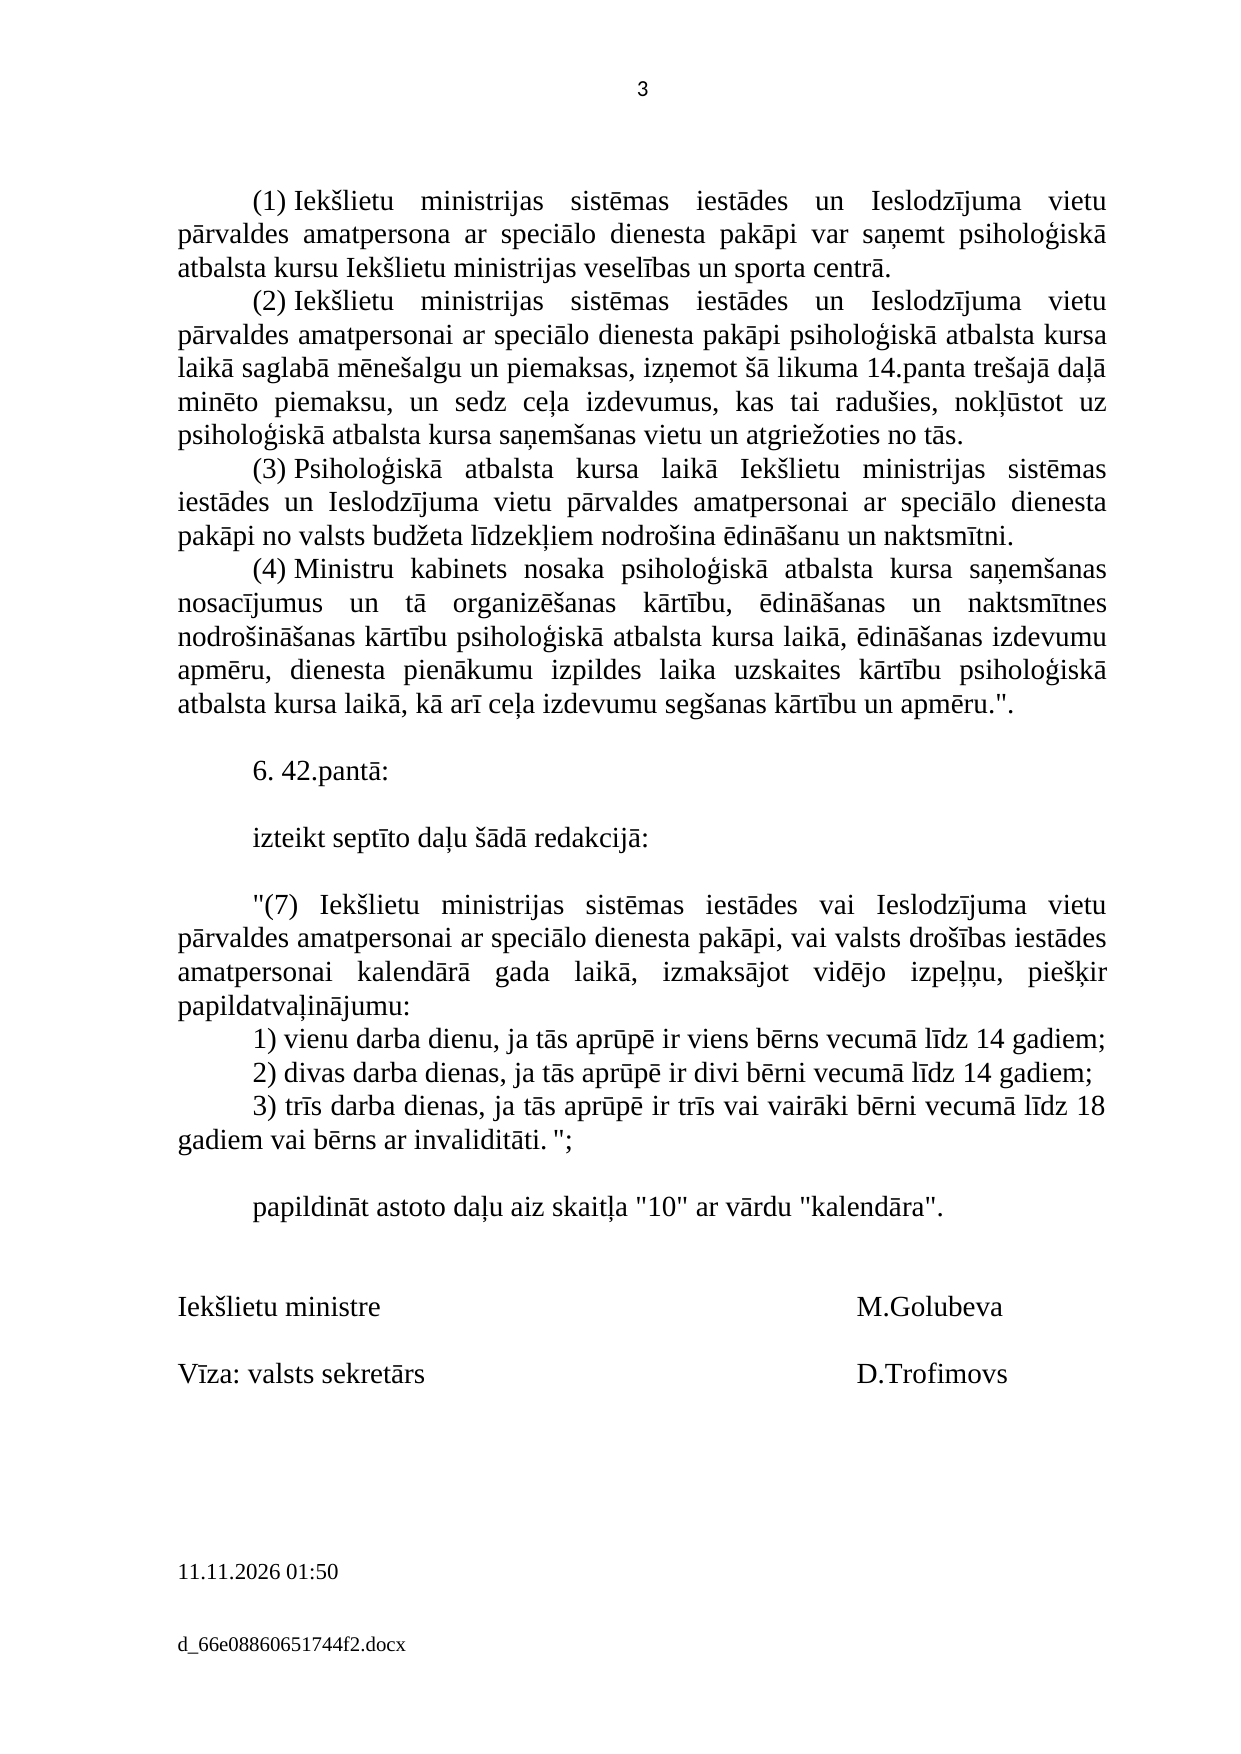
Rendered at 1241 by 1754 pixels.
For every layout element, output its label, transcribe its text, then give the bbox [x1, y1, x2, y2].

text 25.08.2021 11:26 [177, 1558, 1107, 1584]
text 1) vienu darba dienu, ja tās aprūpē ir viens bērns vecumā līdz 14 gadiem; [177, 1021, 1107, 1055]
text 6. 42.pantā: [177, 753, 1107, 786]
text Vīza: valsts sekretārs D.Trofimovs [177, 1357, 1107, 1390]
text (3) Psiholoģiskā atbalsta kursa laikā Iekšlietu ministrijas sistēmas iestādes un Ieslodzījuma vietu pārvaldes amatpersonai ar speciālo dienesta pakāpi no valsts budžeta līdzekļiem nodrošina ēdināšanu un naktsmītni. [177, 451, 1107, 552]
text izteikt septīto daļu šādā redakcijā: [177, 820, 1107, 853]
text papildināt astoto daļu aiz skaitļa "10" ar vārdu "kalendāra". [177, 1189, 1107, 1222]
text "(7) Iekšlietu ministrijas sistēmas iestādes vai Ieslodzījuma vietu pārvaldes amatpersonai ar speciālo dienesta pakāpi, vai valsts drošības iestādes amatpersonai kalendārā gada laikā, izmaksājot vidējo izpeļņu, piešķir papildatvaļinājumu: [177, 887, 1107, 1021]
text 3) trīs darba dienas, ja tās aprūpē ir trīs vai vairāki bērni vecumā līdz 18 gadiem vai bērns ar invaliditāti. "; [177, 1088, 1107, 1155]
text (2) Iekšlietu ministrijas sistēmas iestādes un Ieslodzījuma vietu pārvaldes amatpersonai ar speciālo dienesta pakāpi psiholoģiskā atbalsta kursa laikā saglabā mēnešalgu un piemaksas, izņemot šā likuma 14.panta trešajā daļā minēto piemaksu, un sedz ceļa izdevumus, kas tai radušies, nokļūstot uz psiholoģiskā atbalsta kursa saņemšanas vietu un atgriežoties no tās. [177, 283, 1107, 451]
text (4) Ministru kabinets nosaka psiholoģiskā atbalsta kursa saņemšanas nosacījumus un tā organizēšanas kārtību, ēdināšanas un naktsmītnes nodrošināšanas kārtību psiholoģiskā atbalsta kursa laikā, ēdināšanas izdevumu apmēru, dienesta pienākumu izpildes laika uzskaites kārtību psiholoģiskā atbalsta kursa laikā, kā arī ceļa izdevumu segšanas kārtību un apmēru.". [177, 552, 1107, 719]
text (1) Iekšlietu ministrijas sistēmas iestādes un Ieslodzījuma vietu pārvaldes amatpersona ar speciālo dienesta pakāpi var saņemt psiholoģiskā atbalsta kursu Iekšlietu ministrijas veselības un sporta centrā. [177, 183, 1107, 283]
text Iekšlietu ministre M.Golubeva [177, 1289, 1107, 1323]
text 2) divas darba dienas, ja tās aprūpē ir divi bērni vecumā līdz 14 gadiem; [177, 1055, 1107, 1088]
